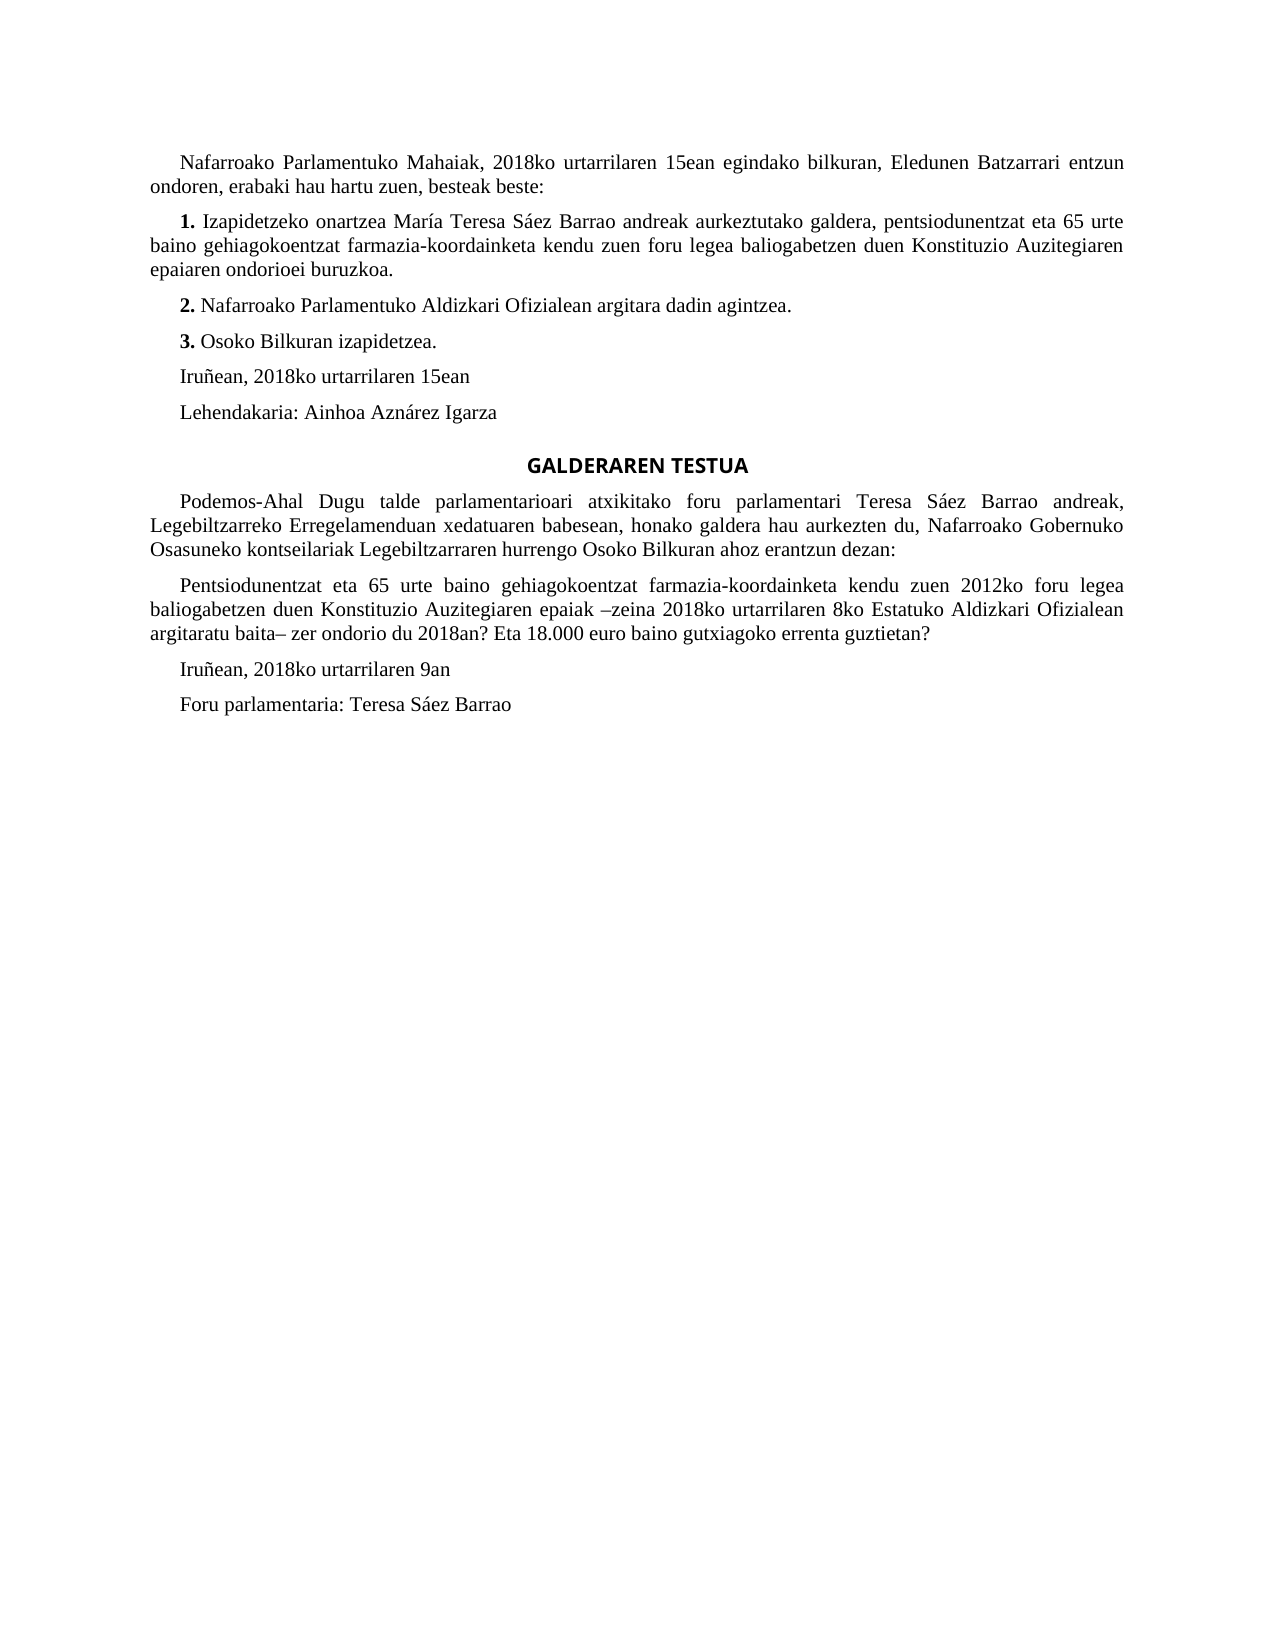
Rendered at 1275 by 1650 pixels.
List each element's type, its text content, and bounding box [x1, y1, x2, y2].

text 1. Izapidetzeko onartzea María Teresa Sáez Barrao andreak aurkeztutako galdera, pentsiodunentzat eta 65 urte baino gehiagokoentzat farmazia-koordainketa kendu zuen foru legea baliogabetzen duen Konstituzio Auzitegiaren epaiaren ondorioei buruzkoa. [150, 210, 1125, 282]
text Podemos-Ahal Dugu talde parlamentarioari atxikitako foru parlamentari Teresa Sáez Barrao andreak, Legebiltzarreko Erregelamenduan xedatuaren babesean, honako galdera hau aurkezten du, Nafarroako Gobernuko Osasuneko kontseilariak Legebiltzarraren hurrengo Osoko Bilkuran ahoz erantzun dezan: [150, 490, 1125, 562]
text Iruñean, 2018ko urtarrilaren 9an [150, 657, 1125, 681]
text Iruñean, 2018ko urtarrilaren 15ean [150, 365, 1125, 389]
text Pentsiodunentzat eta 65 urte baino gehiagokoentzat farmazia-koordainketa kendu zuen 2012ko foru legea baliogabetzen duen Konstituzio Auzitegiaren epaiak –zeina 2018ko urtarrilaren 8ko Estatuko Aldizkari Ofizialean argitaratu baita– zer ondorio du 2018an? Eta 18.000 euro baino gutxiagoko errenta guztietan? [150, 573, 1125, 645]
text GALDERAREN TESTUA [150, 454, 1125, 478]
text 3. Osoko Bilkuran izapidetzea. [150, 329, 1125, 353]
text Nafarroako Parlamentuko Mahaiak, 2018ko urtarrilaren 15ean egindako bilkuran, Eledunen Batzarrari entzun ondoren, erabaki hau hartu zuen, besteak beste: [150, 150, 1125, 198]
text 2. Nafarroako Parlamentuko Aldizkari Ofizialean argitara dadin agintzea. [150, 293, 1125, 317]
text Foru parlamentaria: Teresa Sáez Barrao [150, 693, 1125, 717]
text Lehendakaria: Ainhoa Aznárez Igarza [150, 401, 1125, 424]
